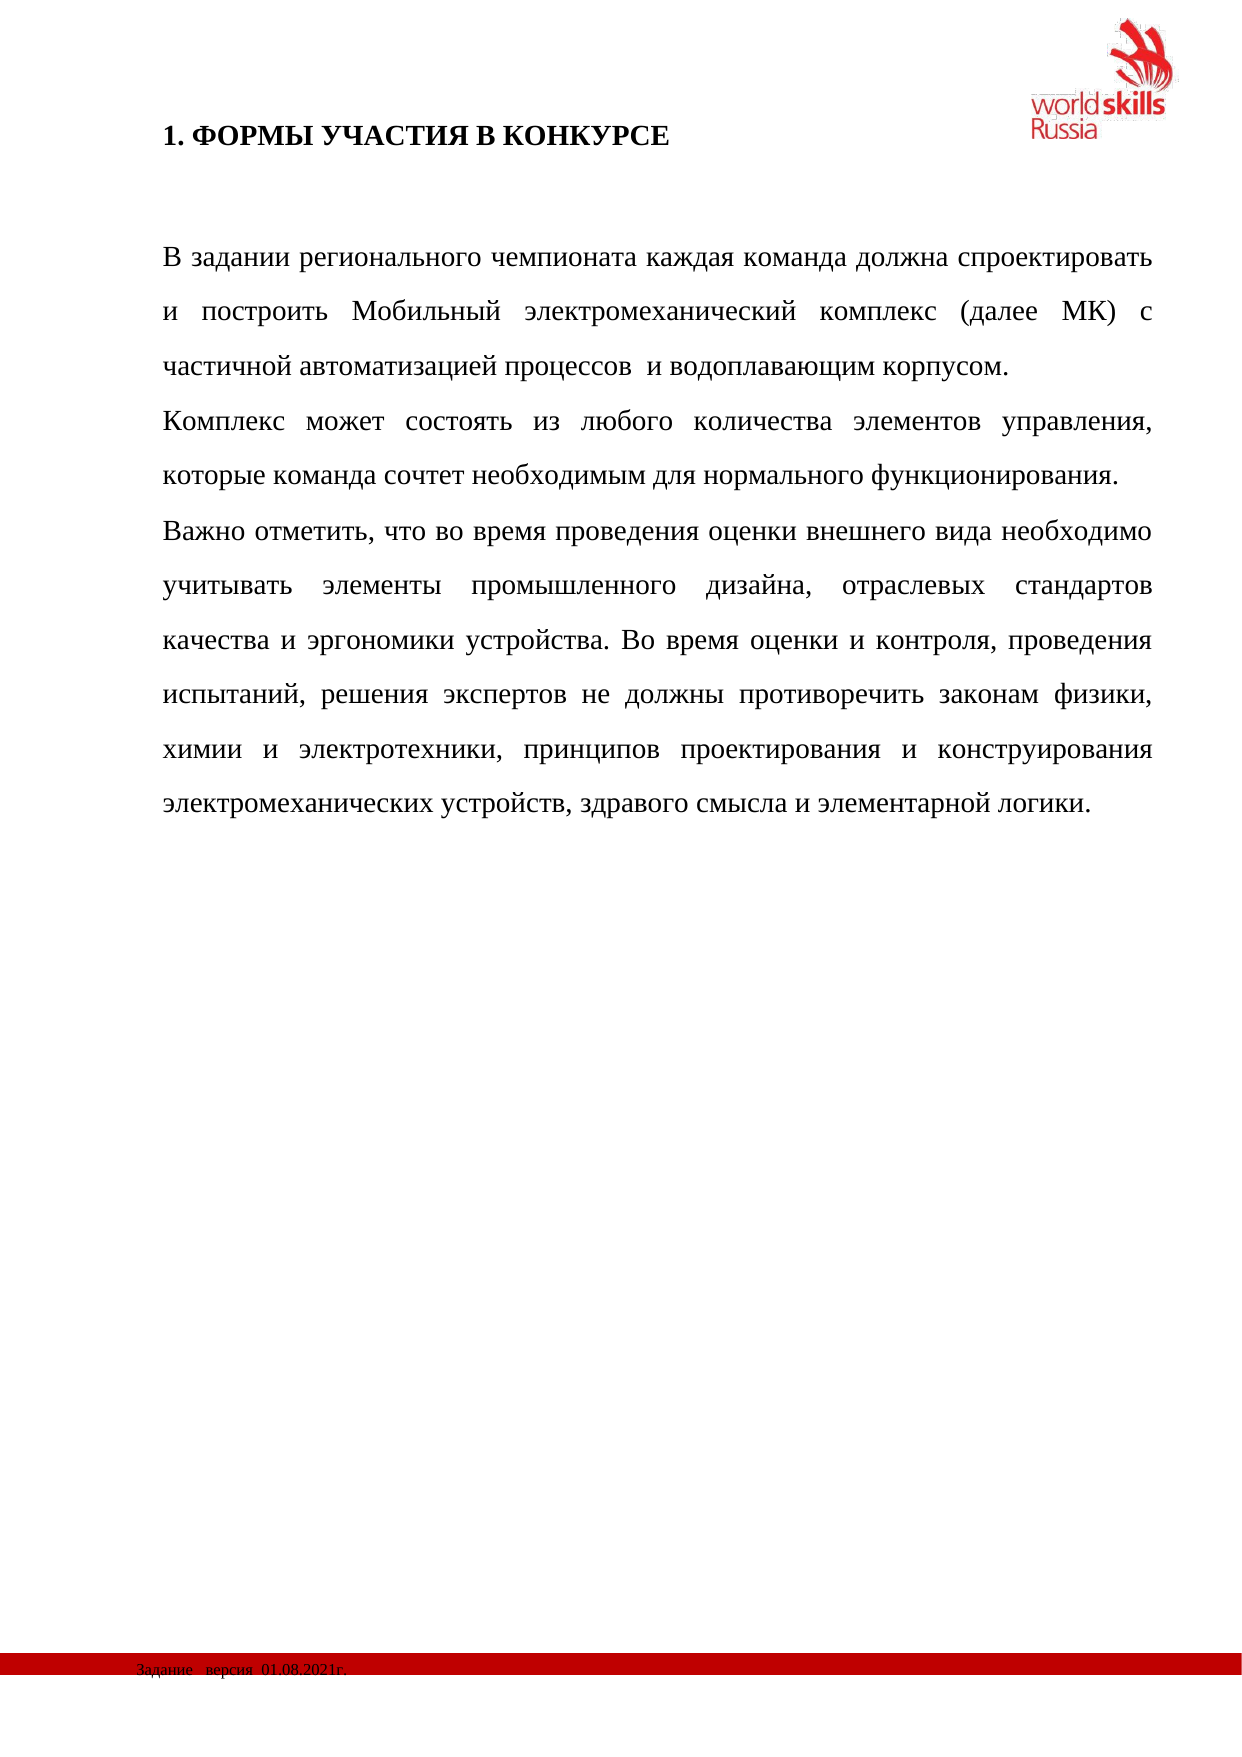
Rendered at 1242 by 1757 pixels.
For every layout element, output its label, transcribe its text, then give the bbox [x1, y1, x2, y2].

picture [1031, 18, 1197, 139]
text В задании регионального чемпионата каждая команда должна спроектировать и построить Мобильный электромеханический комплекс (далее МК) с частичной автоматизацией процессов и водоплавающим корпусом. [162, 239, 1153, 381]
subtitle 1. ФОРМЫ УЧАСТИЯ В КОНКУРСЕ [162, 118, 1153, 152]
text Комплекс может состоять из любого количества элементов управления, которые команда сочтет необходимым для нормального функционирования. [162, 403, 1153, 491]
text Важно отметить, что во время проведения оценки внешнего вида необходимо учитывать элементы промышленного дизайна, отраслевых стандартов качества и эргономики устройства. Во время оценки и контроля, проведения испытаний, решения экспертов не должны противоречить законам физики, химии и электротехники, принципов проектирования и конструирования электромеханических устройств, здравого смысла и элементарной логики. [162, 513, 1153, 819]
